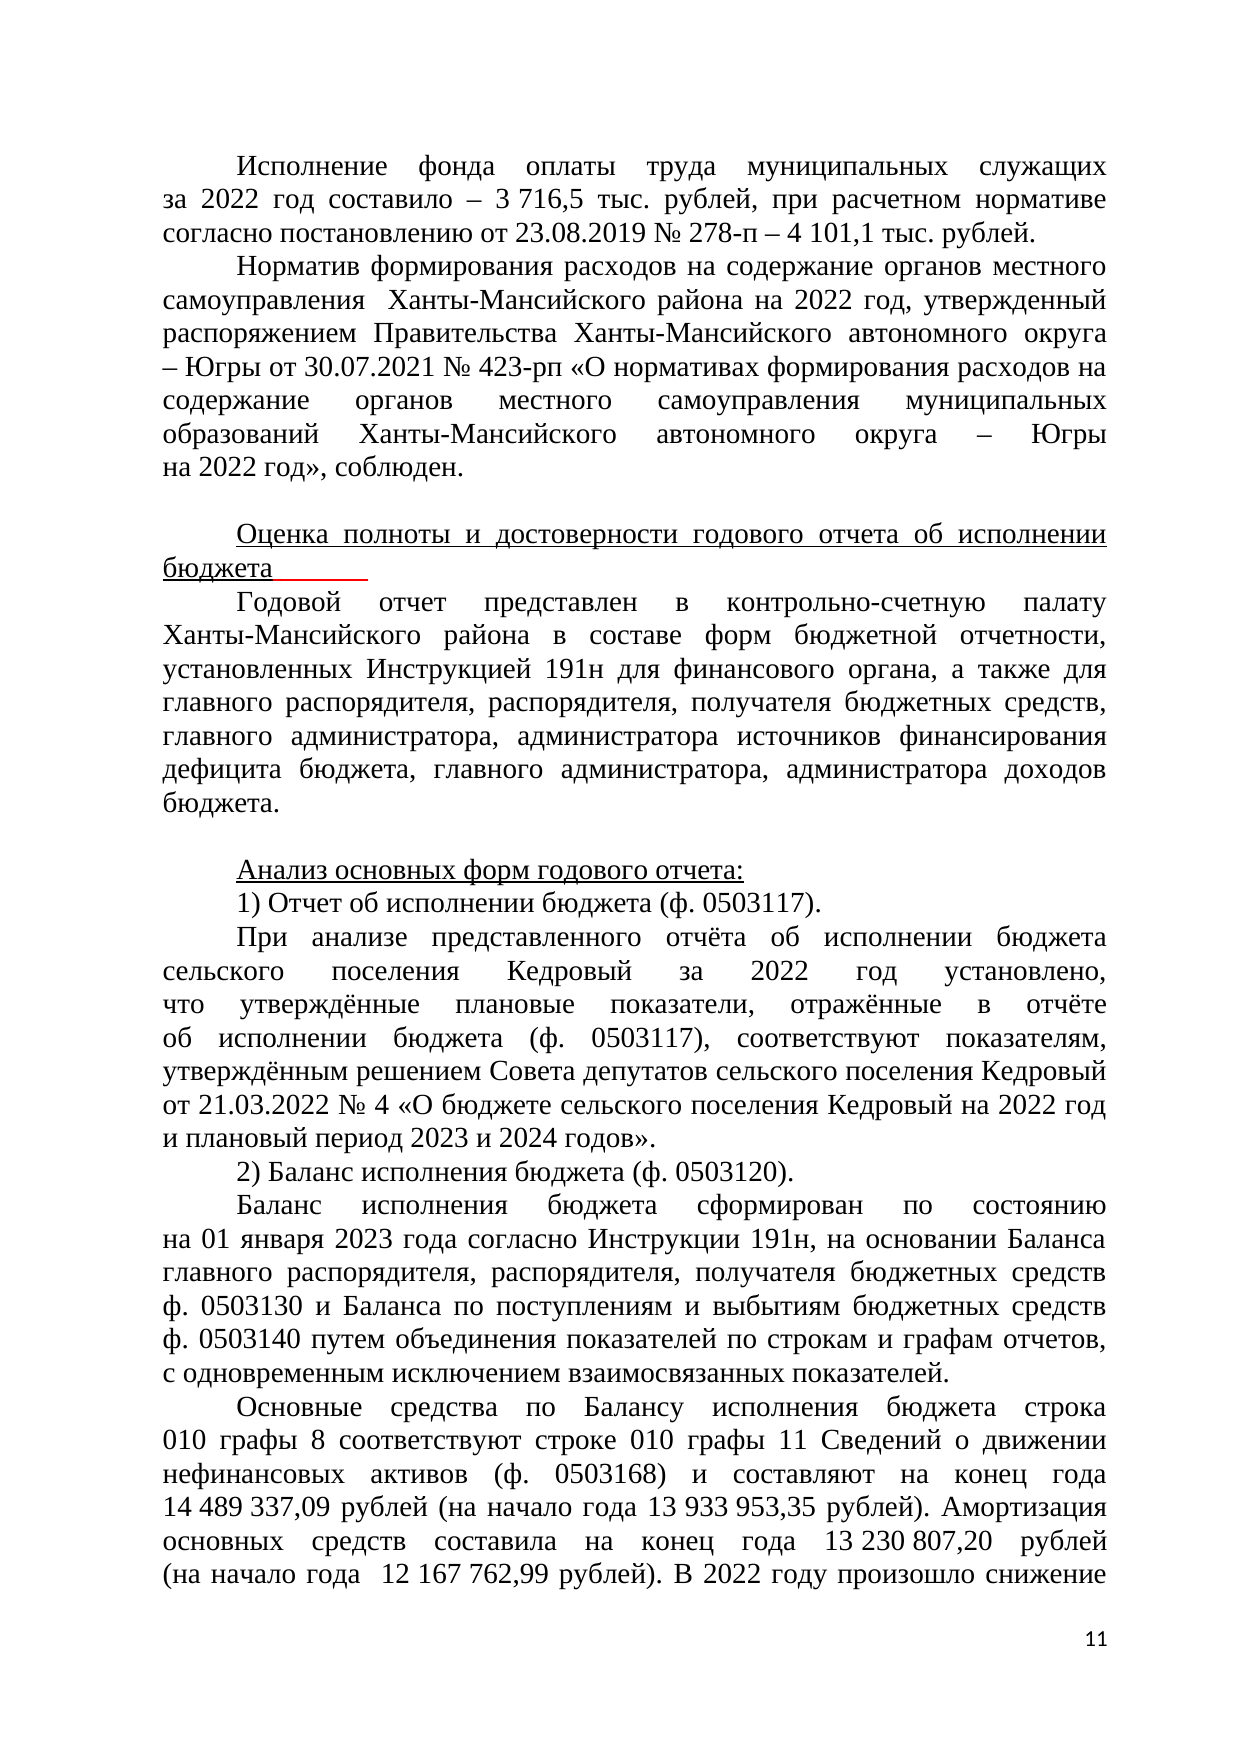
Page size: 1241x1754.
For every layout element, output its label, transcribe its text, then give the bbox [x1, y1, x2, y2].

text Исполнение фонда оплаты труда муниципальных служащих за 2022 год составило – 3 716,5 тыс. рублей, при расчетном нормативе согласно постановлению от 23.08.2019 № 278-п – 4 101,1 тыс. рублей. [162, 148, 1107, 248]
text 2) Баланс исполнения бюджета (ф. 0503120). [162, 1154, 1107, 1187]
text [162, 1389, 1107, 1590]
text Норматив формирования расходов на содержание органов местного самоуправления Ханты-Мансийского района на 2022 год, утвержденный распоряжением Правительства Ханты-Мансийского автономного округа – Югры от 30.07.2021 № 423-рп «О нормативах формирования расходов на содержание органов местного самоуправления муниципальных образований Ханты-Мансийского автономного округа – Югры на 2022 год», соблюден. [162, 248, 1107, 483]
text Анализ основных форм годового отчета: [162, 852, 1107, 886]
text Годовой отчет представлен в контрольно-счетную палату Ханты-Мансийского района в составе форм бюджетной отчетности, установленных Инструкцией 191н для финансового органа, а также для главного распорядителя, распорядителя, получателя бюджетных средств, главного администратора, администратора источников финансирования дефицита бюджета, главного администратора, администратора доходов бюджета. [162, 584, 1107, 818]
text Баланс исполнения бюджета сформирован по состоянию на 01 января 2023 года согласно Инструкции 191н, на основании Баланса главного распорядителя, распорядителя, получателя бюджетных средств ф. 0503130 и Баланса по поступлениям и выбытиям бюджетных средств ф. 0503140 путем объединения показателей по строкам и графам отчетов, с одновременным исключением взаимосвязанных показателей. [162, 1187, 1107, 1389]
text 1) Отчет об исполнении бюджета (ф. 0503117). [162, 886, 1107, 919]
text Оценка полноты и достоверности годового отчета об исполнении бюджета [162, 517, 1107, 584]
text При анализе представленного отчёта об исполнении бюджета сельского поселения Кедровый за 2022 год установлено, что утверждённые плановые показатели, отражённые в отчёте об исполнении бюджета (ф. 0503117), соответствуют показателям, утверждённым решением Совета депутатов сельского поселения Кедровый от 21.03.2022 № 4 «О бюджете сельского поселения Кедровый на 2022 год и плановый период 2023 и 2024 годов». [162, 919, 1107, 1154]
